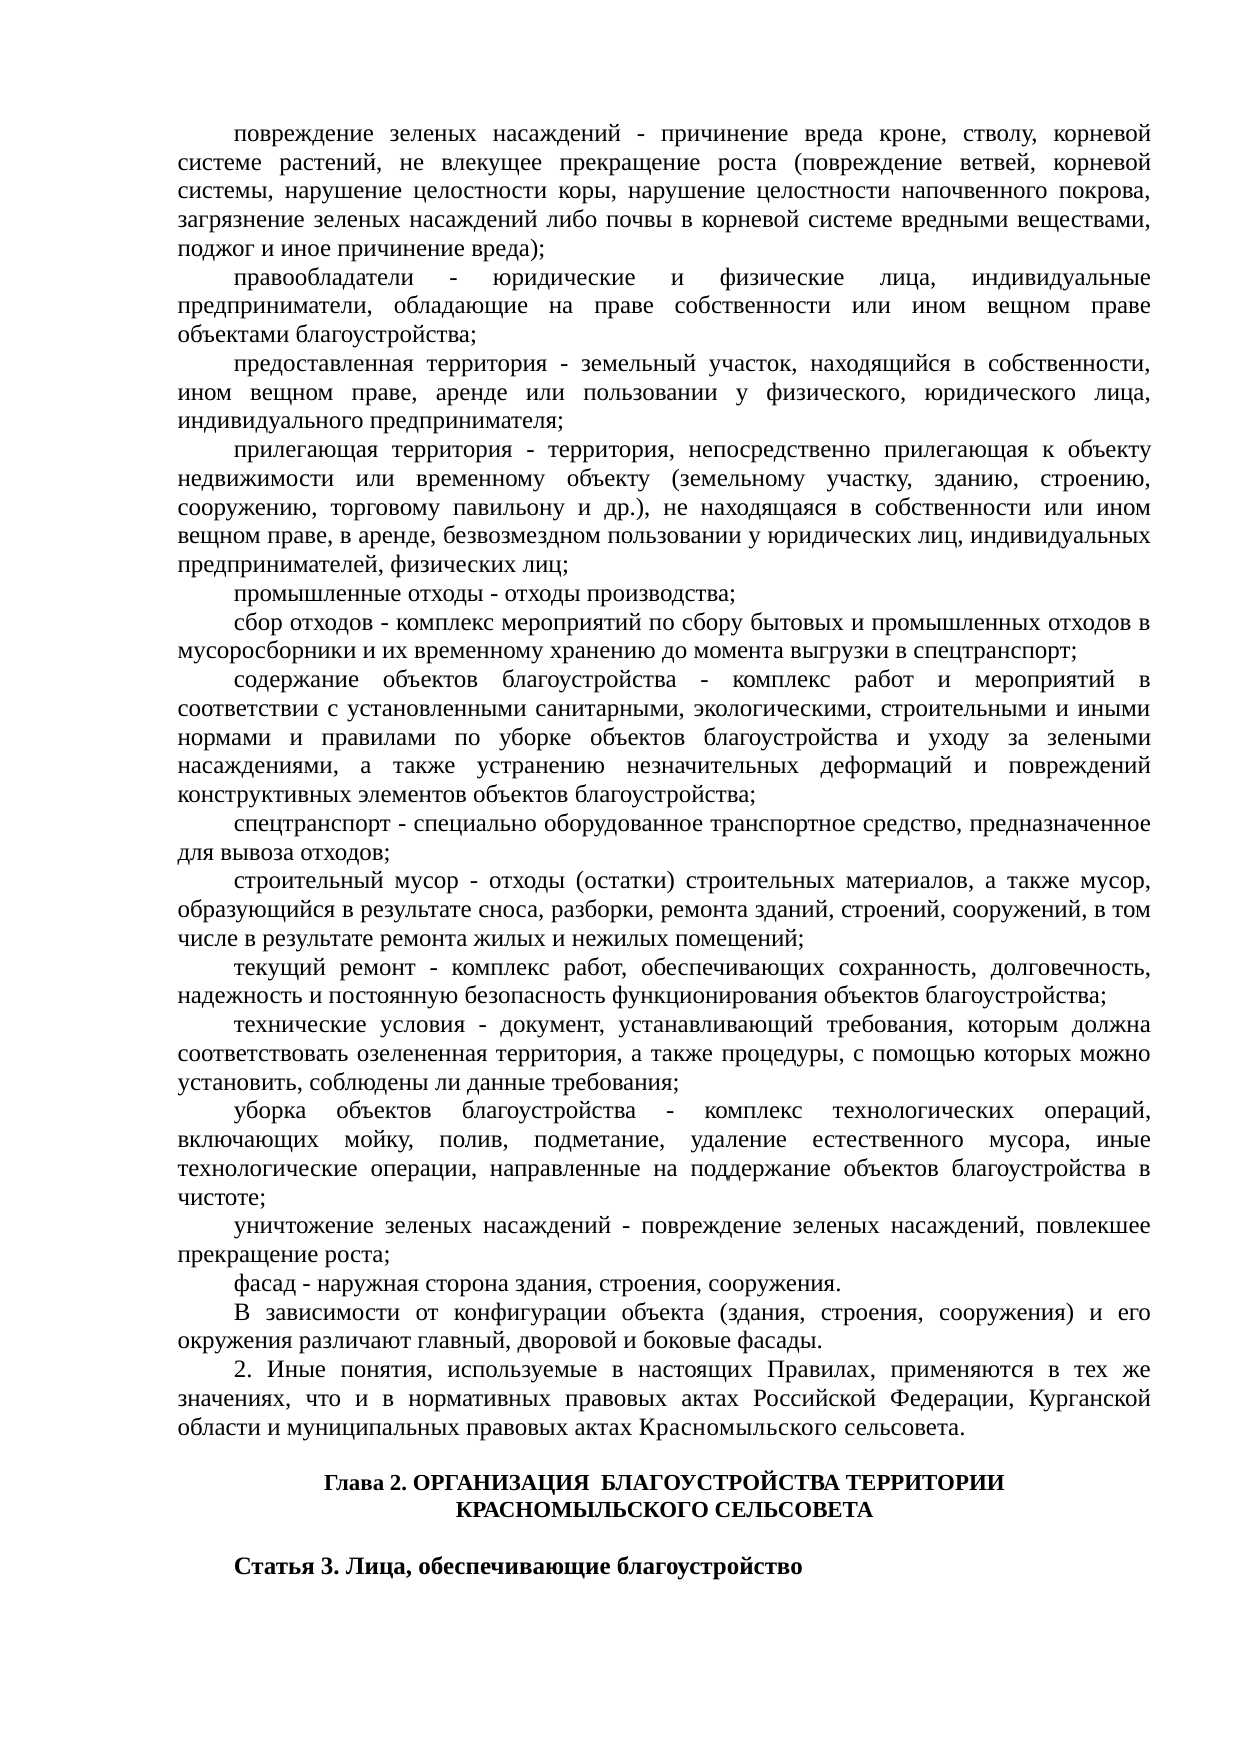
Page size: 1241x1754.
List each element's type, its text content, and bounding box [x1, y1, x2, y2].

text текущий ремонт - комплекс работ, обеспечивающих сохранность, долговечность, надежность и постоянную безопасность функционирования объектов благоустройства; [177, 952, 1152, 1009]
text спецтранспорт - специально оборудованное транспортное средство, предназначенное для вывоза отходов; [177, 808, 1152, 866]
text прилегающая территория - территория, непосредственно прилегающая к объекту недвижимости или временному объекту (земельному участку, зданию, строению, сооружению, торговому павильону и др.), не находящаяся в собственности или ином вещном праве, в аренде, безвозмездном пользовании у юридических лиц, индивидуальных предпринимателей, физических лиц; [177, 434, 1152, 578]
text содержание объектов благоустройства - комплекс работ и мероприятий в соответствии с установленными санитарными, экологическими, строительными и иными нормами и правилами по уборке объектов благоустройства и уходу за зелеными насаждениями, а также устранению незначительных деформаций и повреждений конструктивных элементов объектов благоустройства; [177, 664, 1152, 808]
text Глава 2. ОРГАНИЗАЦИЯ БЛАГОУСТРОЙСТВА ТЕРРИТОРИИ [177, 1469, 1152, 1496]
text КРАСНОМЫЛЬСКОГО СЕЛЬСОВЕТА [177, 1496, 1152, 1522]
text повреждение зеленых насаждений - причинение вреда кроне, стволу, корневой системе растений, не влекущее прекращение роста (повреждение ветвей, корневой системы, нарушение целостности коры, нарушение целостности напочвенного покрова, загрязнение зеленых насаждений либо почвы в корневой системе вредными веществами, поджог и иное причинение вреда); [177, 118, 1152, 262]
text правообладатели - юридические и физические лица, индивидуальные предприниматели, обладающие на праве собственности или ином вещном праве объектами благоустройства; [177, 262, 1152, 348]
text 2. Иные понятия, используемые в настоящих Правилах, применяются в тех же значениях, что и в нормативных правовых актах Российской Федерации, Курганской области и муниципальных правовых актах Красномыльского сельсовета. [177, 1354, 1152, 1441]
text строительный мусор - отходы (остатки) строительных материалов, а также мусор, образующийся в результате сноса, разборки, ремонта зданий, строений, сооружений, в том числе в результате ремонта жилых и нежилых помещений; [177, 866, 1152, 952]
text сбор отходов - комплекс мероприятий по сбору бытовых и промышленных отходов в мусоросборники и их временному хранению до момента выгрузки в спецтранспорт; [177, 607, 1152, 664]
text промышленные отходы - отходы производства; [177, 578, 1152, 607]
text уничтожение зеленых насаждений - повреждение зеленых насаждений, повлекшее прекращение роста; [177, 1211, 1152, 1268]
text фасад - наружная сторона здания, строения, сооружения. [177, 1268, 1152, 1297]
text уборка объектов благоустройства - комплекс технологических операций, включающих мойку, полив, подметание, удаление естественного мусора, иные технологические операции, направленные на поддержание объектов благоустройства в чистоте; [177, 1096, 1152, 1211]
text предоставленная территория - земельный участок, находящийся в собственности, ином вещном праве, аренде или пользовании у физического, юридического лица, индивидуального предпринимателя; [177, 348, 1152, 434]
text В зависимости от конфигурации объекта (здания, строения, сооружения) и его окружения различают главный, дворовой и боковые фасады. [177, 1297, 1152, 1354]
text Статья 3. Лица, обеспечивающие благоустройство [177, 1551, 1152, 1579]
text технические условия - документ, устанавливающий требования, которым должна соответствовать озелененная территория, а также процедуры, с помощью которых можно установить, соблюдены ли данные требования; [177, 1009, 1152, 1096]
